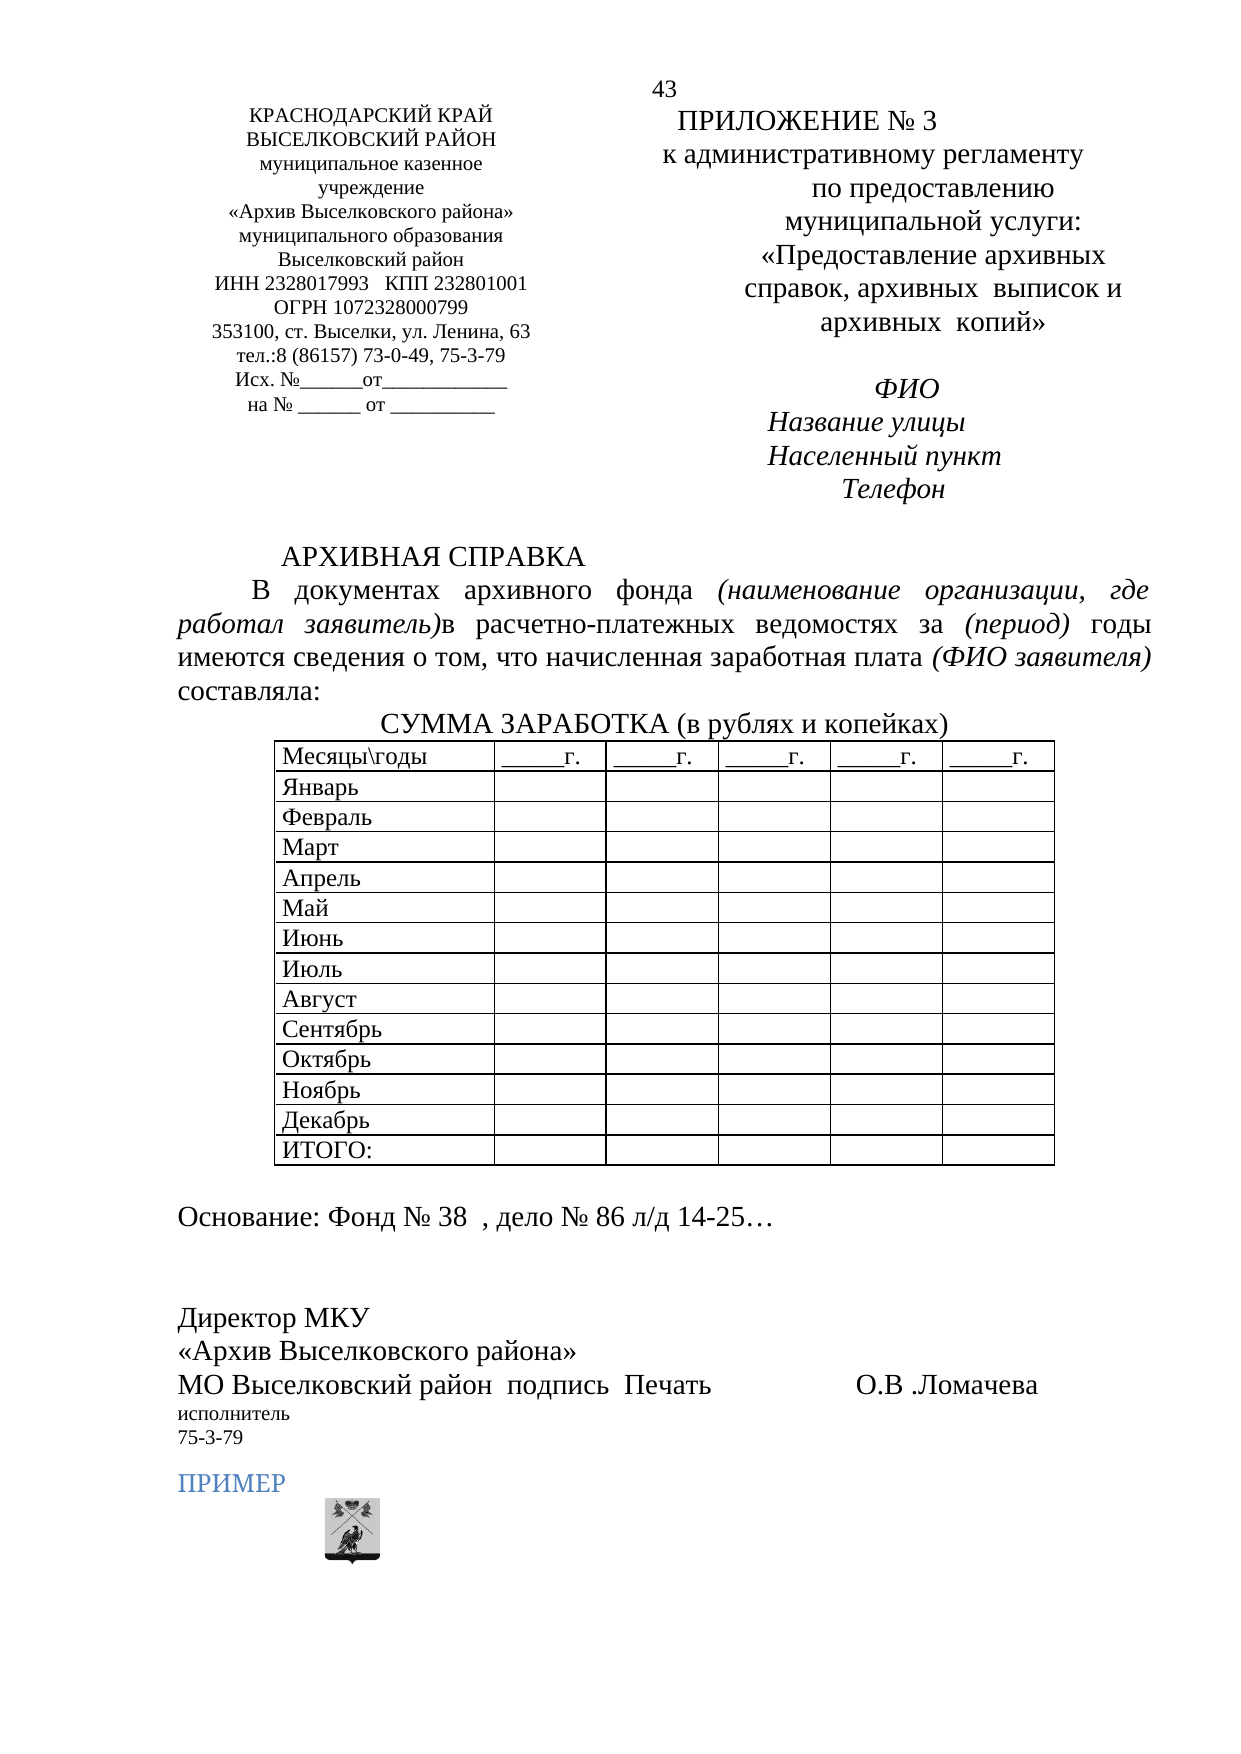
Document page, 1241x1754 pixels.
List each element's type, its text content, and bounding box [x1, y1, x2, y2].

picture [324, 1498, 380, 1565]
text «Архив Выселковского района» [177, 1333, 1152, 1367]
table_cell ИТОГО: [275, 1135, 494, 1164]
subtitle СУММА ЗАРАБОТКА (в рублях и копейках) [177, 706, 1152, 740]
table_header Месяцы\годы [275, 742, 494, 770]
table_cell [607, 1136, 718, 1164]
table_cell [607, 1014, 718, 1043]
table_cell [943, 984, 1054, 1013]
table_cell [831, 1136, 942, 1164]
table_cell [943, 954, 1054, 982]
table_cell Сентябрь [275, 1014, 494, 1043]
text Телефон [715, 472, 1152, 505]
table_cell [831, 984, 942, 1013]
table_cell [831, 954, 942, 982]
table_cell [831, 1075, 942, 1104]
table_cell [495, 802, 605, 831]
table_cell Декабрь [275, 1105, 494, 1134]
text Населенный пункт [715, 438, 1152, 472]
table_cell [831, 772, 942, 801]
table_cell [943, 923, 1054, 952]
table_cell [495, 772, 605, 801]
table_cell [495, 1014, 605, 1043]
table_cell [607, 1075, 718, 1104]
table_cell Июль [275, 953, 494, 982]
table_cell [607, 1105, 718, 1134]
table_cell [719, 772, 830, 801]
text Название улицы [715, 404, 1152, 438]
table_cell Февраль [275, 802, 494, 831]
table_cell [943, 802, 1054, 831]
table_cell [607, 893, 718, 922]
table_cell [719, 954, 830, 982]
table_cell [719, 1105, 830, 1134]
table_cell [607, 1045, 718, 1073]
table_cell [943, 1136, 1054, 1164]
table_cell [943, 893, 1054, 922]
table_cell [495, 863, 605, 891]
table_cell Март [275, 832, 494, 861]
table_cell [831, 832, 942, 861]
table_cell [943, 1075, 1054, 1104]
table_header _____г. [943, 742, 1054, 770]
text по предоставлению муниципальной услуги: «Предоставление архивных справок, архивных выписок и архивных копий» [715, 170, 1152, 337]
table_cell [831, 893, 942, 922]
table_cell [719, 802, 830, 831]
table_cell [719, 832, 830, 861]
table_cell [719, 1075, 830, 1104]
table_cell Июнь [275, 923, 494, 952]
table_cell [607, 954, 718, 982]
subtitle ПРИЛОЖЕНИЕ № 3 [576, 103, 1152, 136]
table_cell [719, 923, 830, 952]
table_cell [495, 1105, 605, 1134]
table_cell [831, 1045, 942, 1073]
table_cell [943, 832, 1054, 861]
table_cell [943, 1045, 1054, 1073]
table_cell [495, 1136, 605, 1164]
table_cell [831, 1014, 942, 1043]
table_header _____г. [831, 742, 942, 770]
table_cell [607, 984, 718, 1013]
table_cell Октябрь [275, 1044, 494, 1073]
table_cell [831, 863, 942, 891]
text 75-3-79 [177, 1425, 1152, 1449]
text Основание: Фонд № 38 , дело № 86 л/д 14-25… [177, 1199, 1152, 1233]
text МО Выселковский район подпись Печать О.В .Ломачева [177, 1367, 1152, 1401]
table_cell [607, 923, 718, 952]
subtitle ПРИМЕР [177, 1469, 1152, 1498]
table_cell [495, 1075, 605, 1104]
table_cell [831, 923, 942, 952]
table_header _____г. [495, 742, 605, 770]
table_cell [719, 863, 830, 891]
table_cell [607, 863, 718, 891]
table_cell [607, 832, 718, 861]
text АРХИВНАЯ СПРАВКА [281, 539, 1152, 572]
table_cell [607, 772, 718, 801]
table_cell [719, 1045, 830, 1073]
table_header _____г. [719, 742, 830, 770]
table_cell [943, 772, 1054, 801]
table_cell Май [275, 893, 494, 922]
table_cell [495, 923, 605, 952]
table_cell Август [275, 984, 494, 1013]
table_cell Ноябрь [275, 1074, 494, 1104]
table_cell [495, 954, 605, 982]
table_cell [719, 893, 830, 922]
text исполнитель [177, 1401, 1152, 1425]
table_cell [719, 1136, 830, 1164]
table_cell [719, 1014, 830, 1043]
table_cell [495, 832, 605, 861]
table_cell [831, 1105, 942, 1134]
table_cell [943, 1105, 1054, 1134]
table_cell [943, 1014, 1054, 1043]
table_cell Январь [275, 771, 494, 801]
table_cell [943, 863, 1054, 891]
text ФИО [664, 371, 1152, 404]
table_cell [495, 984, 605, 1013]
table_cell [495, 893, 605, 922]
text к административному регламенту [576, 136, 1152, 170]
table_cell [719, 984, 830, 1013]
table_cell [495, 1045, 605, 1073]
table_cell [831, 802, 942, 831]
table_cell Апрель [275, 862, 494, 891]
text В документах архивного фонда (наименование организации, где работал заявитель)в расчетно-платежных ведомостях за (период) годы имеются сведения о том, что начисленная заработная плата (ФИО заявителя) составляла: [177, 572, 1152, 706]
table_header _____г. [607, 742, 718, 770]
text Директор МКУ [177, 1300, 1152, 1333]
table_cell [607, 802, 718, 831]
table_header КРАСНОДАРСКИЙ КРАЙ ВЫСЕЛКОВСКИЙ РАЙОН муниципальное казенное учреждение «Архив Выселковского района» муниципального образования Выселковский район ИНН 2328017993 КПП 232801001 ОГРН 1072328000799 353100, ст. Выселки, ул. Ленина, 63 тел.:8 (86157) 73-0-49, 75-3-79 Исх. №______от____________ на № ______ от __________ [166, 103, 576, 464]
